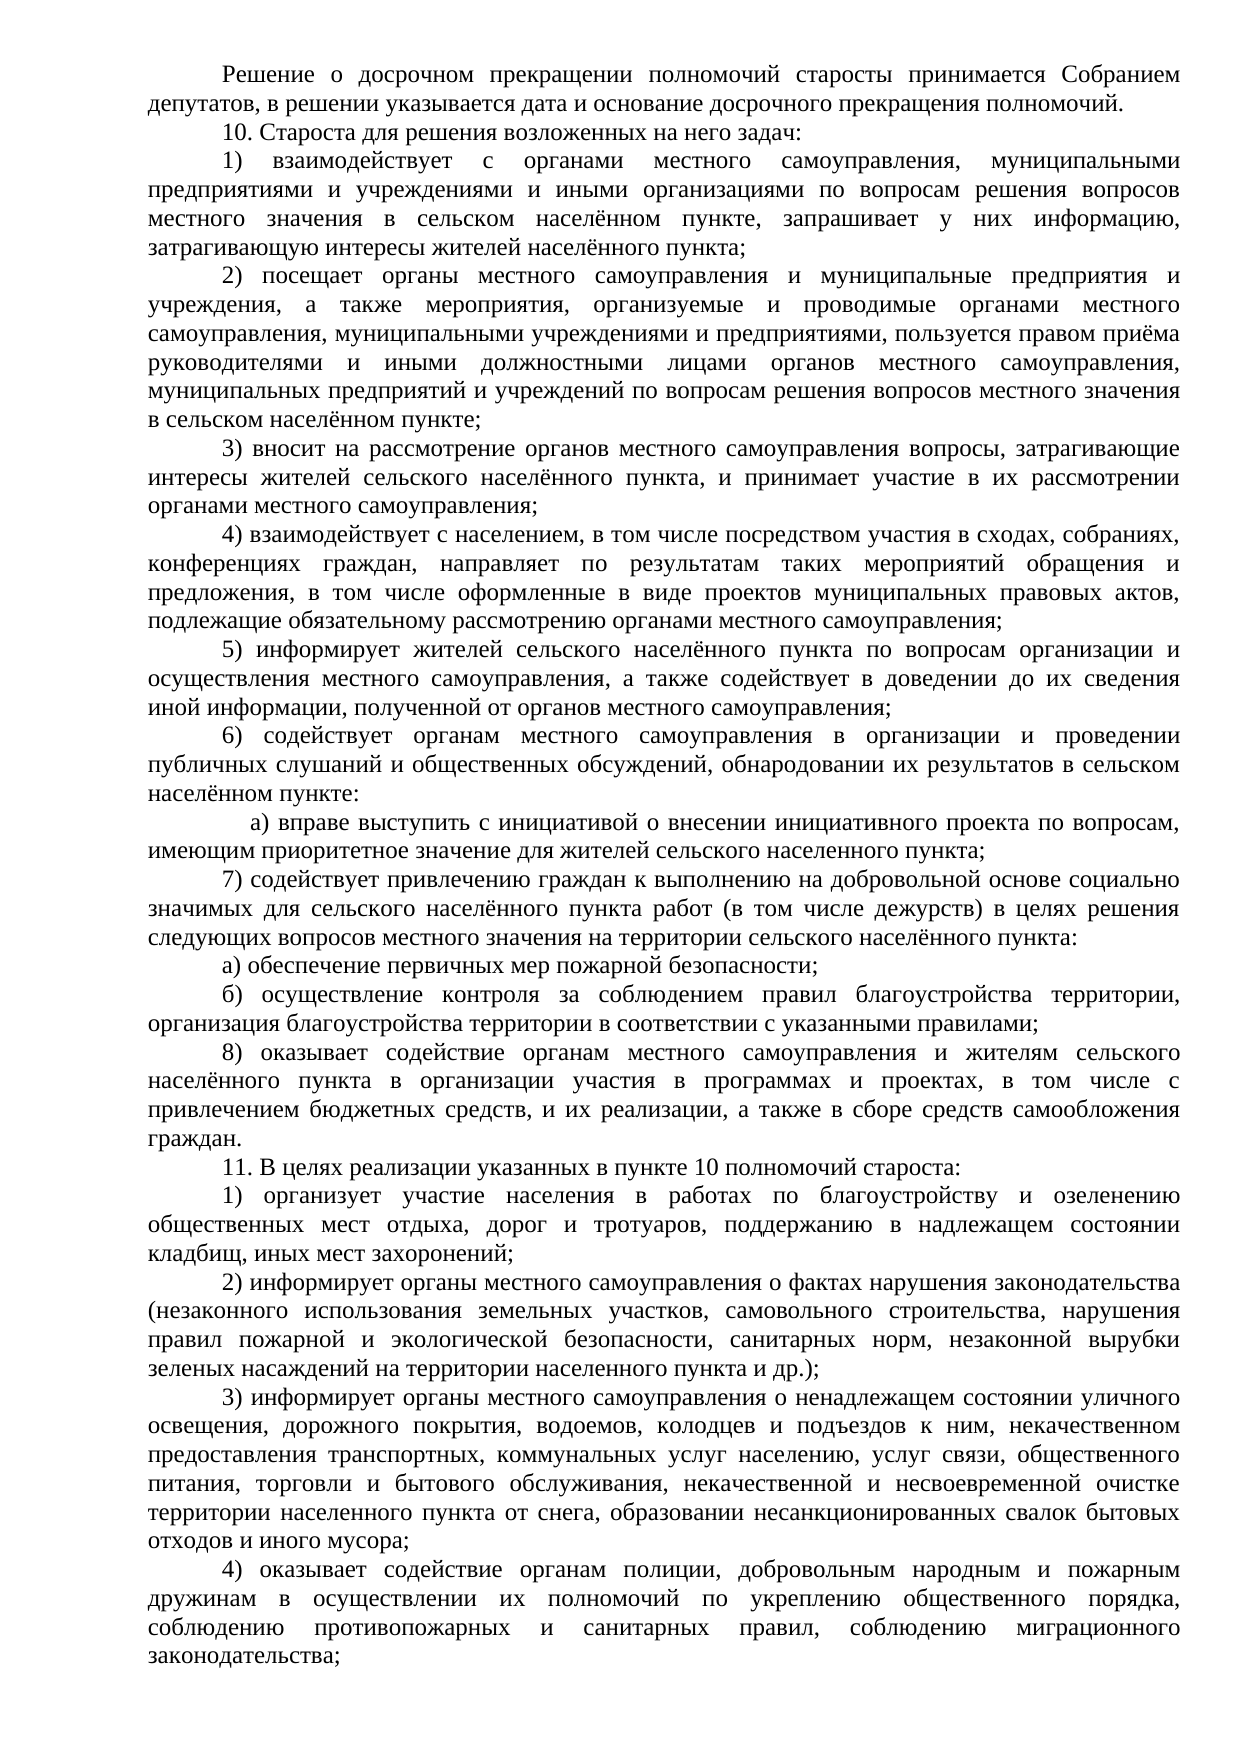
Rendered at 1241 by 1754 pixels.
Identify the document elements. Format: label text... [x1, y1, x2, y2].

text 4) оказывает содействие органам полиции, добровольным народным и пожарным дружинам в осуществлении их полномочий по укреплению общественного порядка, соблюдению противопожарных и санитарных правил, соблюдению миграционного законодательства; [148, 1554, 1181, 1669]
text 7) содействует привлечению граждан к выполнению на добровольной основе социально значимых для сельского населённого пункта работ (в том числе дежурств) в целях решения следующих вопросов местного значения на территории сельского населённого пункта: [148, 864, 1181, 950]
text 3) информирует органы местного самоуправления о ненадлежащем состоянии уличного освещения, дорожного покрытия, водоемов, колодцев и подъездов к ним, некачественном предоставления транспортных, коммунальных услуг населению, услуг связи, общественного питания, торговли и бытового обслуживания, некачественной и несвоевременной очистке территории населенного пункта от снега, образовании несанкционированных свалок бытовых отходов и иного мусора; [148, 1382, 1181, 1554]
text 11. В целях реализации указанных в пункте 10 полномочий староста: [148, 1152, 1181, 1180]
text а) обеспечение первичных мер пожарной безопасности; [148, 950, 1181, 979]
text 2) посещает органы местного самоуправления и муниципальные предприятия и учреждения, а также мероприятия, организуемые и проводимые органами местного самоуправления, муниципальными учреждениями и предприятиями, пользуется правом приёма руководителями и иными должностными лицами органов местного самоуправления, муниципальных предприятий и учреждений по вопросам решения вопросов местного значения в сельском населённом пункте; [148, 260, 1181, 433]
text б) осуществление контроля за соблюдением правил благоустройства территории, организация благоустройства территории в соответствии с указанными правилами; [148, 979, 1181, 1037]
text 1) организует участие населения в работах по благоустройству и озеленению общественных мест отдыха, дорог и тротуаров, поддержанию в надлежащем состоянии кладбищ, иных мест захоронений; [148, 1180, 1181, 1267]
text 10. Староста для решения возложенных на него задач: [148, 117, 1181, 145]
text а) вправе выступить с инициативой о внесении инициативного проекта по вопросам, имеющим приоритетное значение для жителей сельского населенного пункта; [148, 807, 1181, 864]
text 2) информирует органы местного самоуправления о фактах нарушения законодательства (незаконного использования земельных участков, самовольного строительства, нарушения правил пожарной и экологической безопасности, санитарных норм, незаконной вырубки зеленых насаждений на территории населенного пункта и др.); [148, 1267, 1181, 1382]
text 8) оказывает содействие органам местного самоуправления и жителям сельского населённого пункта в организации участия в программах и проектах, в том числе с привлечением бюджетных средств, и их реализации, а также в сборе средств самообложения граждан. [148, 1037, 1181, 1152]
text 4) взаимодействует с населением, в том числе посредством участия в сходах, собраниях, конференциях граждан, направляет по результатам таких мероприятий обращения и предложения, в том числе оформленные в виде проектов муниципальных правовых актов, подлежащие обязательному рассмотрению органами местного самоуправления; [148, 519, 1181, 634]
text 1) взаимодействует с органами местного самоуправления, муниципальными предприятиями и учреждениями и иными организациями по вопросам решения вопросов местного значения в сельском населённом пункте, запрашивает у них информацию, затрагивающую интересы жителей населённого пункта; [148, 145, 1181, 260]
text 6) содействует органам местного самоуправления в организации и проведении публичных слушаний и общественных обсуждений, обнародовании их результатов в сельском населённом пункте: [148, 720, 1181, 807]
text Решение о досрочном прекращении полномочий старосты принимается Собранием депутатов, в решении указывается дата и основание досрочного прекращения полномочий. [148, 59, 1181, 117]
text 3) вносит на рассмотрение органов местного самоуправления вопросы, затрагивающие интересы жителей сельского населённого пункта, и принимает участие в их рассмотрении органами местного самоуправления; [148, 433, 1181, 519]
text 5) информирует жителей сельского населённого пункта по вопросам организации и осуществления местного самоуправления, а также содействует в доведении до их сведения иной информации, полученной от органов местного самоуправления; [148, 634, 1181, 720]
